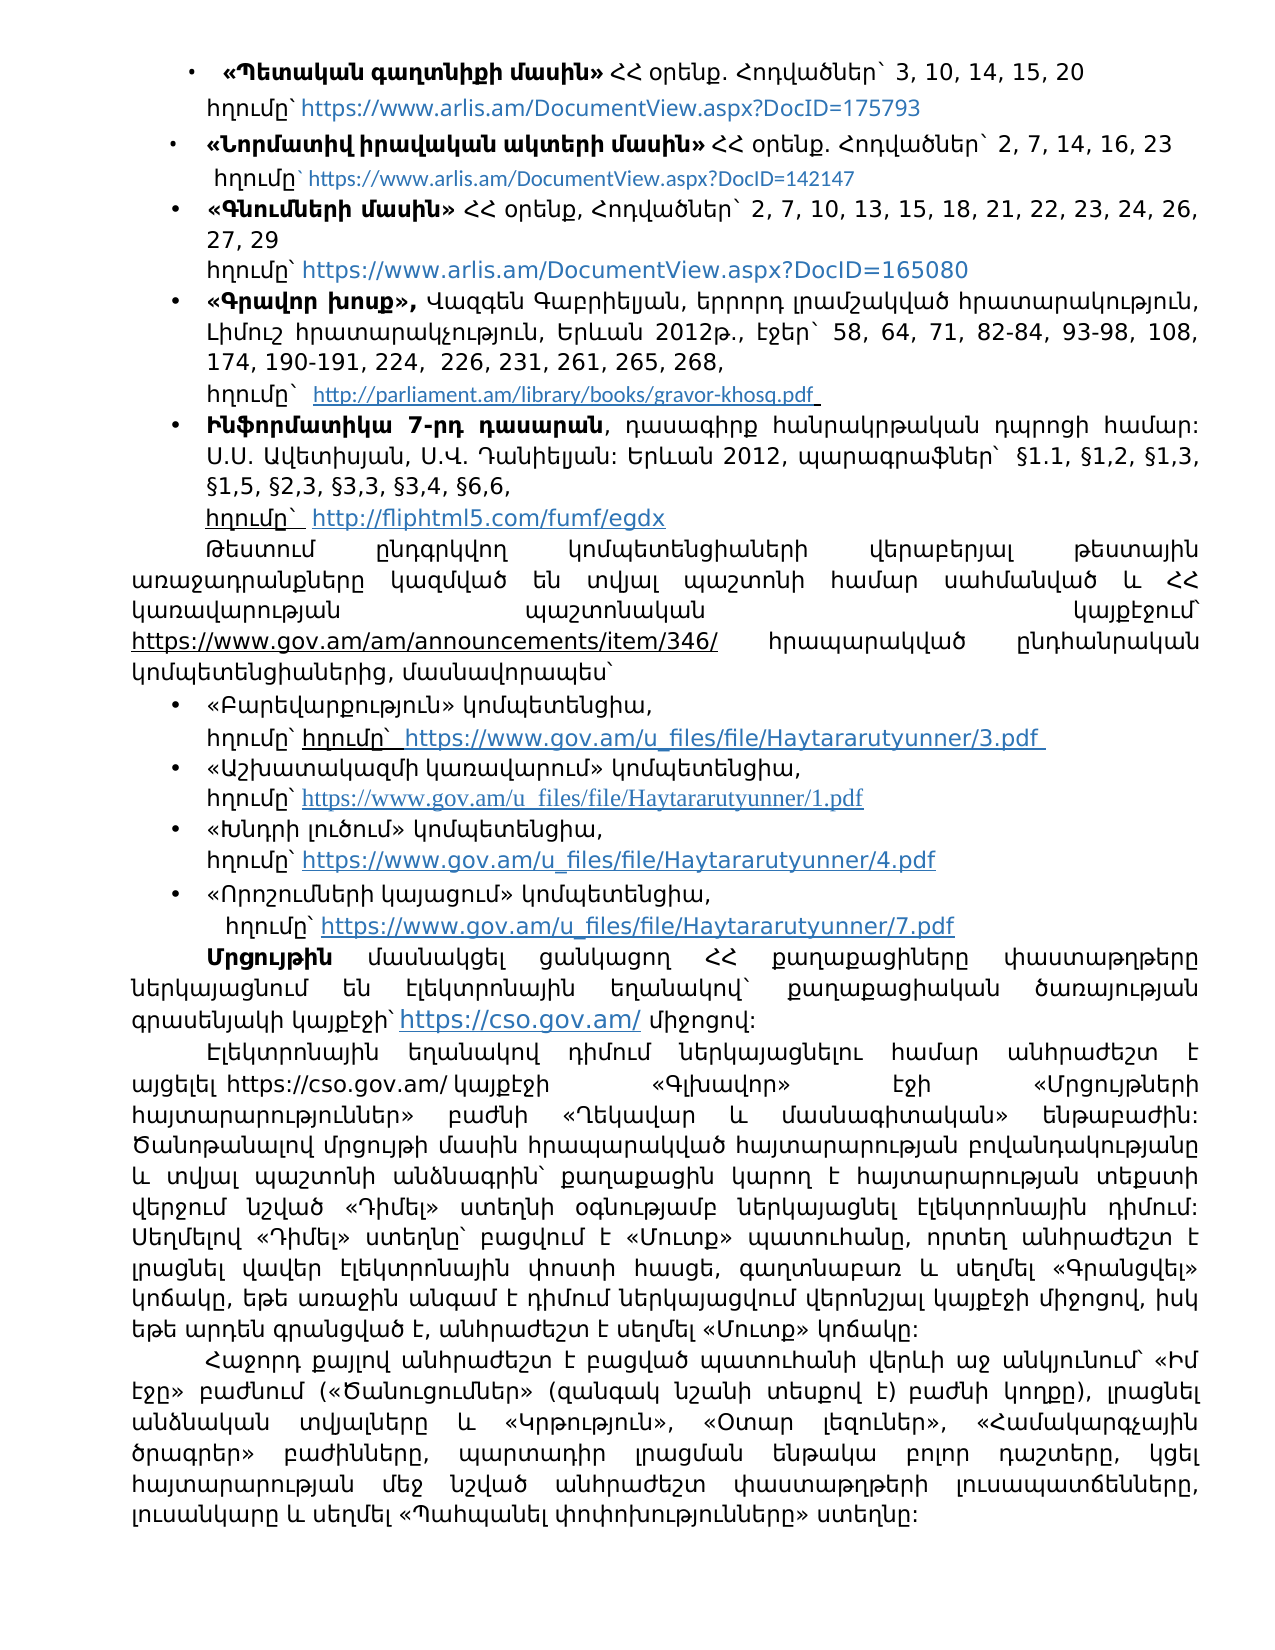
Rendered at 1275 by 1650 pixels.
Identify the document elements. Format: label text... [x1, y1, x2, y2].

list «Պետական գաղտնիքի մասին» ՀՀ օրենք․ Հոդվածներ` 3, 10, 14, 15, 20 [187, 56, 1200, 87]
list հղումը` https://www.arlis.am/DocumentView.aspx?DocID=175793 [206, 92, 1200, 123]
list հղումը՝ https://www.arlis.am/DocumentView.aspx?DocID=165080 [206, 257, 1200, 284]
list հղումը` http://parliament.am/library/books/gravor-khosq.pdf [313, 380, 1200, 408]
list «Որոշումների կայացում» կոմպետենցիա, [169, 877, 1200, 909]
list «Գրավոր խոսք», Վազգեն Գաբրիելյան, երրորդ լրամշակված հրատարակություն, Լիմուշ հրատարակչություն, Երևան 2012թ., էջեր` 58, 64, 71, 82-84, 93-98, 108, 174, 190-191, 224, 226, 231, 261, 265, 268, [169, 288, 1200, 376]
list հղումը` http://fliphtml5.com/fumf/egdx [312, 504, 1200, 532]
list «Նորմատիվ իրավական ակտերի մասին» ՀՀ օրենք. Հոդվածներ` 2, 7, 14, 16, 23 [169, 128, 1200, 159]
list «Գնումների մասին» ՀՀ օրենք, Հոդվածներ` 2, 7, 10, 13, 15, 18, 21, 22, 23, 24, 26, 27, 29 [169, 196, 1200, 253]
list Մրցույթին մասնակցել ցանկացող ՀՀ քաղաքացիները փաստաթղթերը ներկայացնում են էլեկտրոնային եղանակով` քաղաքացիական ծառայության գրասենյակի կայքէջի՝ https://cso.gov.am/ միջոցով: [131, 944, 1200, 1035]
text հղումը՝ https://www.gov.am/u_files/file/Haytararutyunner/7.pdf [131, 913, 1200, 940]
list Ինֆորմատիկա 7-րդ դասարան, դասագիրք հանրակրթական դպրոցի համար: Ս.Ս. Ավետիսյան, Ս.Վ. Դանիելյան: Երևան 2012, պարագրաֆներ՝ §1.1, §1,2, §1,3, §1,5, §2,3, §3,3, §3,4, §6,6, [169, 412, 1200, 500]
list Թեստում ընդգրկվող կոմպետենցիաների վերաբերյալ թեստային առաջադրանքները կազմված են տվյալ պաշտոնի համար սահմանված և ՀՀ կառավարության պաշտոնական կայքէջում՝ https://www.gov.am/am/announcements/item/346/ հրապարակված ընդհանրական կոմպետենցիաներից, մասնավորապես՝ [131, 536, 1200, 685]
text Հաջորդ քայլով անհրաժեշտ է բացված պատուհանի վերևի աջ անկյունում՝ «Իմ էջը» բաժնում («Ծանուցումներ» (զանգակ նշանի տեսքով է) բաժնի կողքը), լրացնել անձնական տվյալները և «Կրթություն», «Օտար լեզուներ», «Համակարգչային ծրագրեր» բաժինները, պարտադիր լրացման ենթակա բոլոր դաշտերը, կցել հայտարարության մեջ նշված անհրաժեշտ փաստաթղթերի լուսապատճենները, լուսանկարը և սեղմել «Պահպանել փոփոխությունները» ստեղնը: [131, 1347, 1200, 1528]
list «Բարեվարքություն» կոմպետենցիա, [169, 689, 1200, 721]
list Էլեկտրոնային եղանակով դիմում ներկայացնելու համար անհրաժեշտ է այցելել https://cso.gov.am/ կայքէջի «Գլխավոր» էջի «Մրցույթների հայտարարություններ» բաժնի «Ղեկավար և մասնագիտական» ենթաբաժին: Ծանոթանալով մրցույթի մասին հրապարակված հայտարարության բովանդակությանը և տվյալ պաշտոնի անձնագրին՝ քաղաքացին կարող է հայտարարության տեքստի վերջում նշված «Դիմել» ստեղնի օգնությամբ ներկայացնել էլեկտրոնային դիմում: Սեղմելով «Դիմել» ստեղնը՝ բացվում է «Մուտք» պատուհանը, որտեղ անհրաժեշտ է լրացնել վավեր էլեկտրոնային փոստի հասցե, գաղտնաբառ և սեղմել «Գրանցվել» կոճակը, եթե առաջին անգամ է դիմում ներկայացվում վերոնշյալ կայքէջի միջոցով, իսկ եթե արդեն գրանցված է, անհրաժեշտ է սեղմել «Մուտք» կոճակը: [131, 1039, 1200, 1343]
text հղումը՝ https://www.gov.am/u_files/file/Haytararutyunner/1.pdf [206, 783, 1200, 812]
list հղումը` http://fliphtml5.com/fumf/egdx [131, 504, 306, 532]
list հղումը՝ հղումը՝ https://www.gov.am/u_files/file/Haytararutyunner/3.pdf [206, 725, 1200, 752]
text հղումը՝ https://www.gov.am/u_files/file/Haytararutyunner/4.pdf [206, 847, 1200, 873]
list «Աշխատակազմի կառավարում» կոմպետենցիա, [169, 752, 1200, 783]
list հղումը` https://www.arlis.am/DocumentView.aspx?DocID=142147 [206, 164, 1200, 192]
list «Խնդրի լուծում» կոմպետենցիա, [169, 816, 1200, 843]
